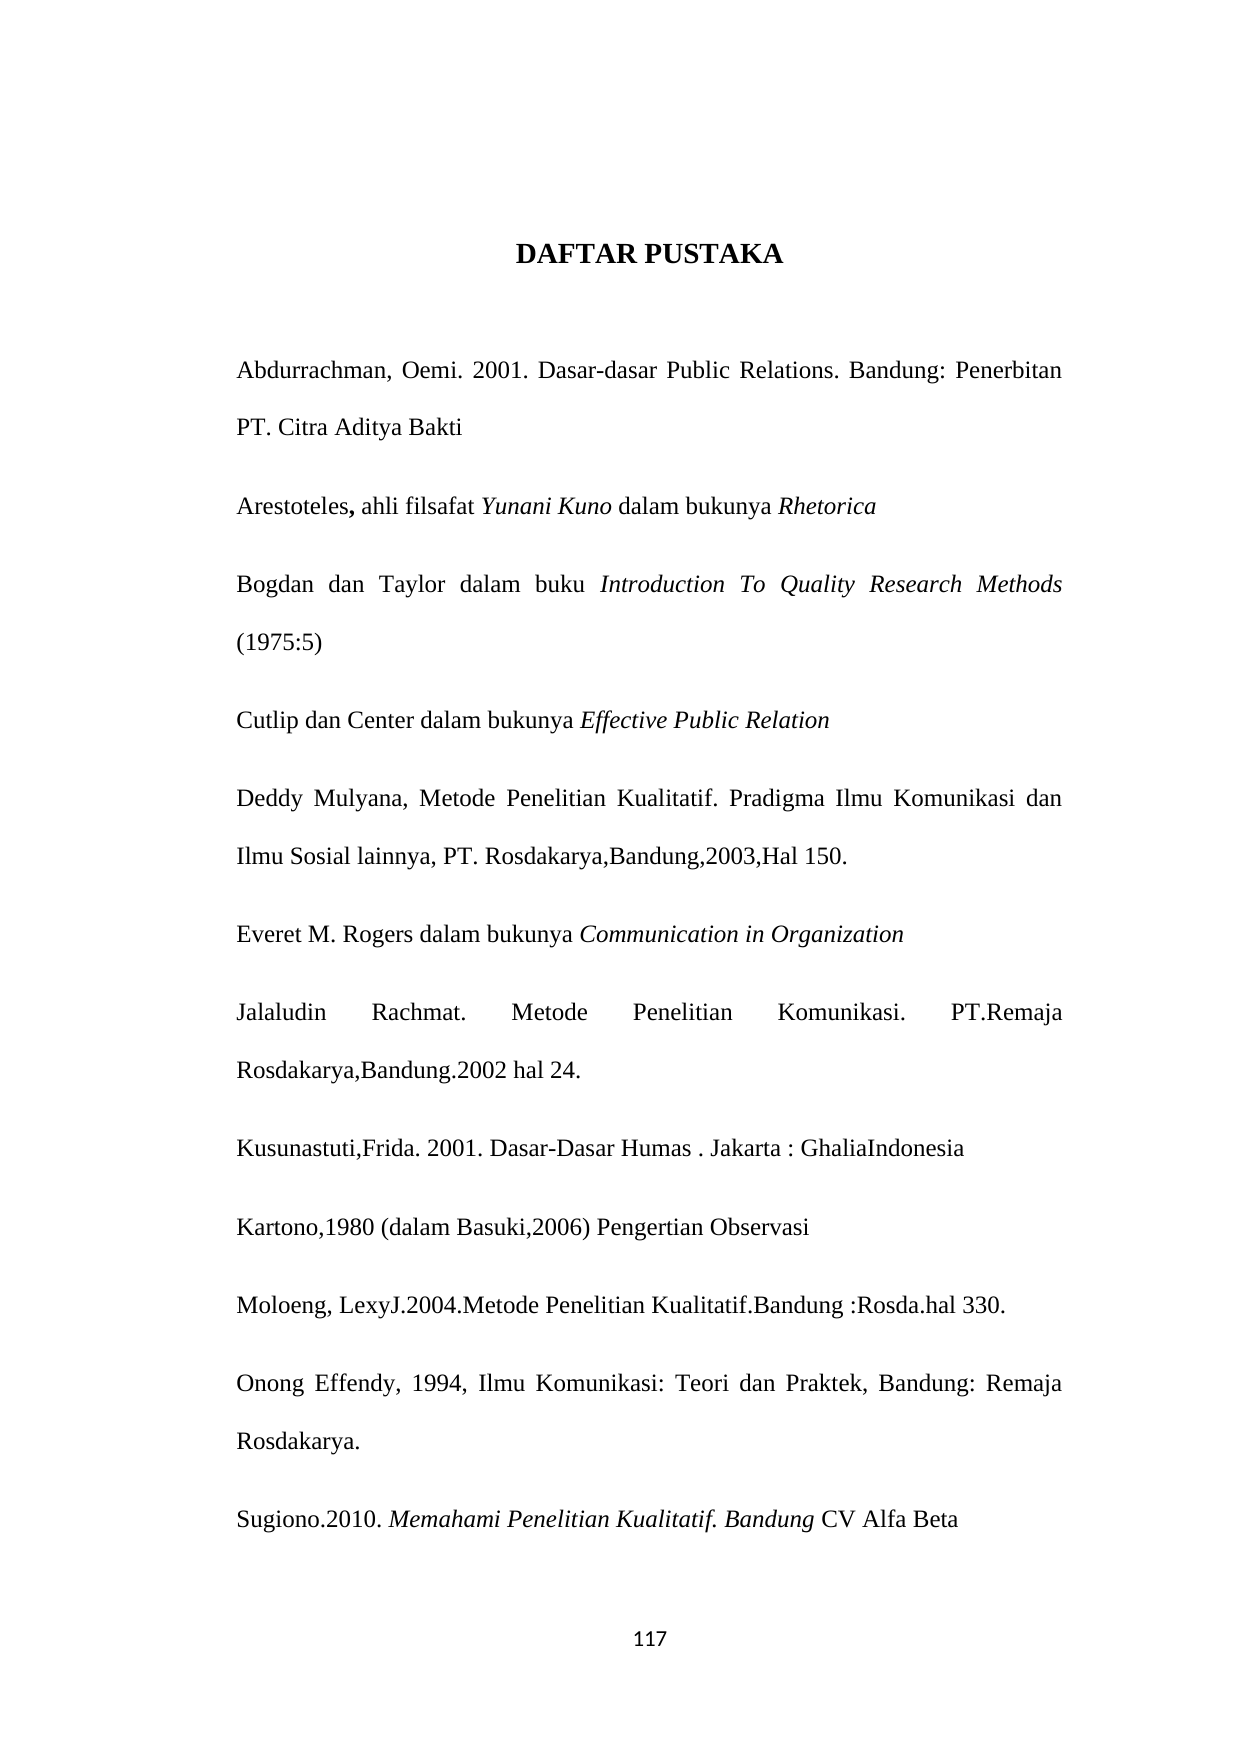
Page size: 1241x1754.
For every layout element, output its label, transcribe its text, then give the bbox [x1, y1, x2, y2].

text DAFTAR PUSTAKA [236, 236, 1063, 270]
text Abdurrachman, Oemi. 2001. Dasar-dasar Public Relations. Bandung: Penerbitan PT. Citra Aditya Bakti [236, 355, 1063, 441]
text Arestoteles, ahli filsafat Yunani Kuno dalam bukunya Rhetorica [236, 491, 1063, 519]
text Kartono,1980 (dalam Basuki,2006) Pengertian Observasi [236, 1212, 1063, 1240]
text Deddy Mulyana, Metode Penelitian Kualitatif. Pradigma Ilmu Komunikasi dan Ilmu Sosial lainnya, PT. Rosdakarya,Bandung,2003,Hal 150. [236, 783, 1063, 869]
text Moloeng, LexyJ.2004.Metode Penelitian Kualitatif.Bandung :Rosda.hal 330. [236, 1290, 1063, 1319]
text Kusunastuti,Frida. 2001. Dasar-Dasar Humas . Jakarta : GhaliaIndonesia [236, 1133, 1063, 1162]
text Bogdan dan Taylor dalam buku Introduction To Quality Research Methods (1975:5) [236, 569, 1063, 655]
text Cutlip dan Center dalam bukunya Effective Public Relation [236, 705, 1063, 734]
text Everet M. Rogers dalam bukunya Communication in Organization [236, 919, 1063, 948]
text Jalaludin Rachmat. Metode Penelitian Komunikasi. PT.Remaja Rosdakarya,Bandung.2002 hal 24. [236, 997, 1063, 1084]
text Onong Effendy, 1994, Ilmu Komunikasi: Teori dan Praktek, Bandung: Remaja Rosdakarya. [236, 1368, 1063, 1454]
text Sugiono.2010. Memahami Penelitian Kualitatif. Bandung CV Alfa Beta [236, 1504, 1063, 1533]
